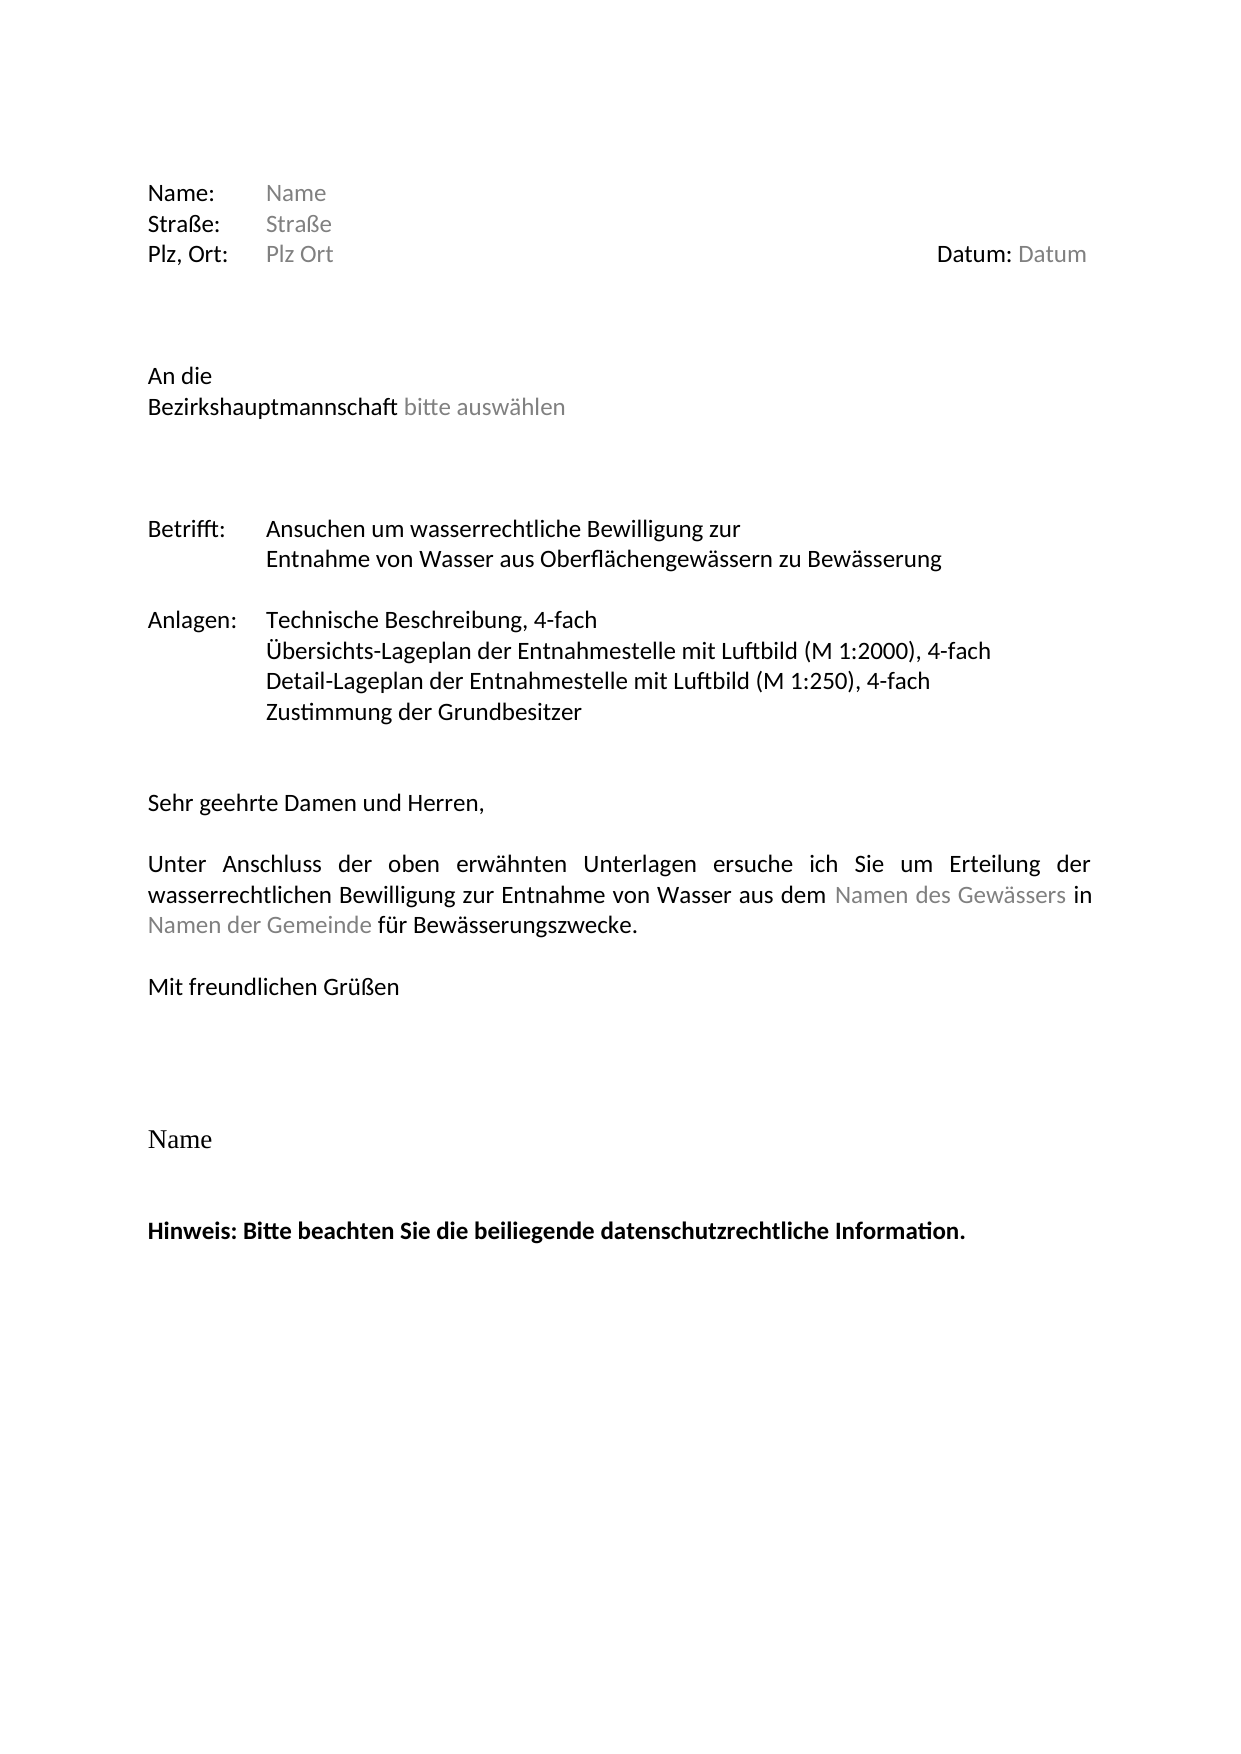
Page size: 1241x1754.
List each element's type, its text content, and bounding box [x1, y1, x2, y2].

text Straße: [148, 208, 1092, 238]
text Betrifft: Ansuchen um wasserrechtliche Bewilligung zur [148, 513, 1092, 543]
text Zustimmung der Grundbesitzer [148, 696, 1092, 727]
text Detail-Lageplan der Entnahmestelle mit Luftbild (M 1:250), 4-fach [148, 666, 1092, 696]
text Sehr geehrte Damen und Herren, [148, 788, 1092, 818]
text An die [148, 360, 1092, 391]
text Hinweis: Bitte beachten Sie die beiliegende datenschutzrechtliche Information. [148, 1216, 1092, 1246]
text Unter Anschluss der oben erwähnten Unterlagen ersuche ich Sie um Erteilung der wasserrechtlichen Bewilligung zur Entnahme von Wasser aus dem in für Bewässerungszwecke. [148, 849, 1092, 940]
text Bezirkshauptmannschaft [148, 391, 1092, 421]
text Übersichts-Lageplan der Entnahmestelle mit Luftbild (M 1:2000), 4-fach [148, 635, 1092, 666]
text Plz, Ort: Datum: [148, 238, 1092, 269]
text Name: [148, 177, 1092, 208]
text Anlagen: Technische Beschreibung, 4-fach [148, 604, 1092, 635]
text Mit freundlichen Grüßen [148, 971, 1092, 1001]
text Entnahme von Wasser aus Oberflächengewässern zu Bewässerung [148, 543, 1092, 574]
